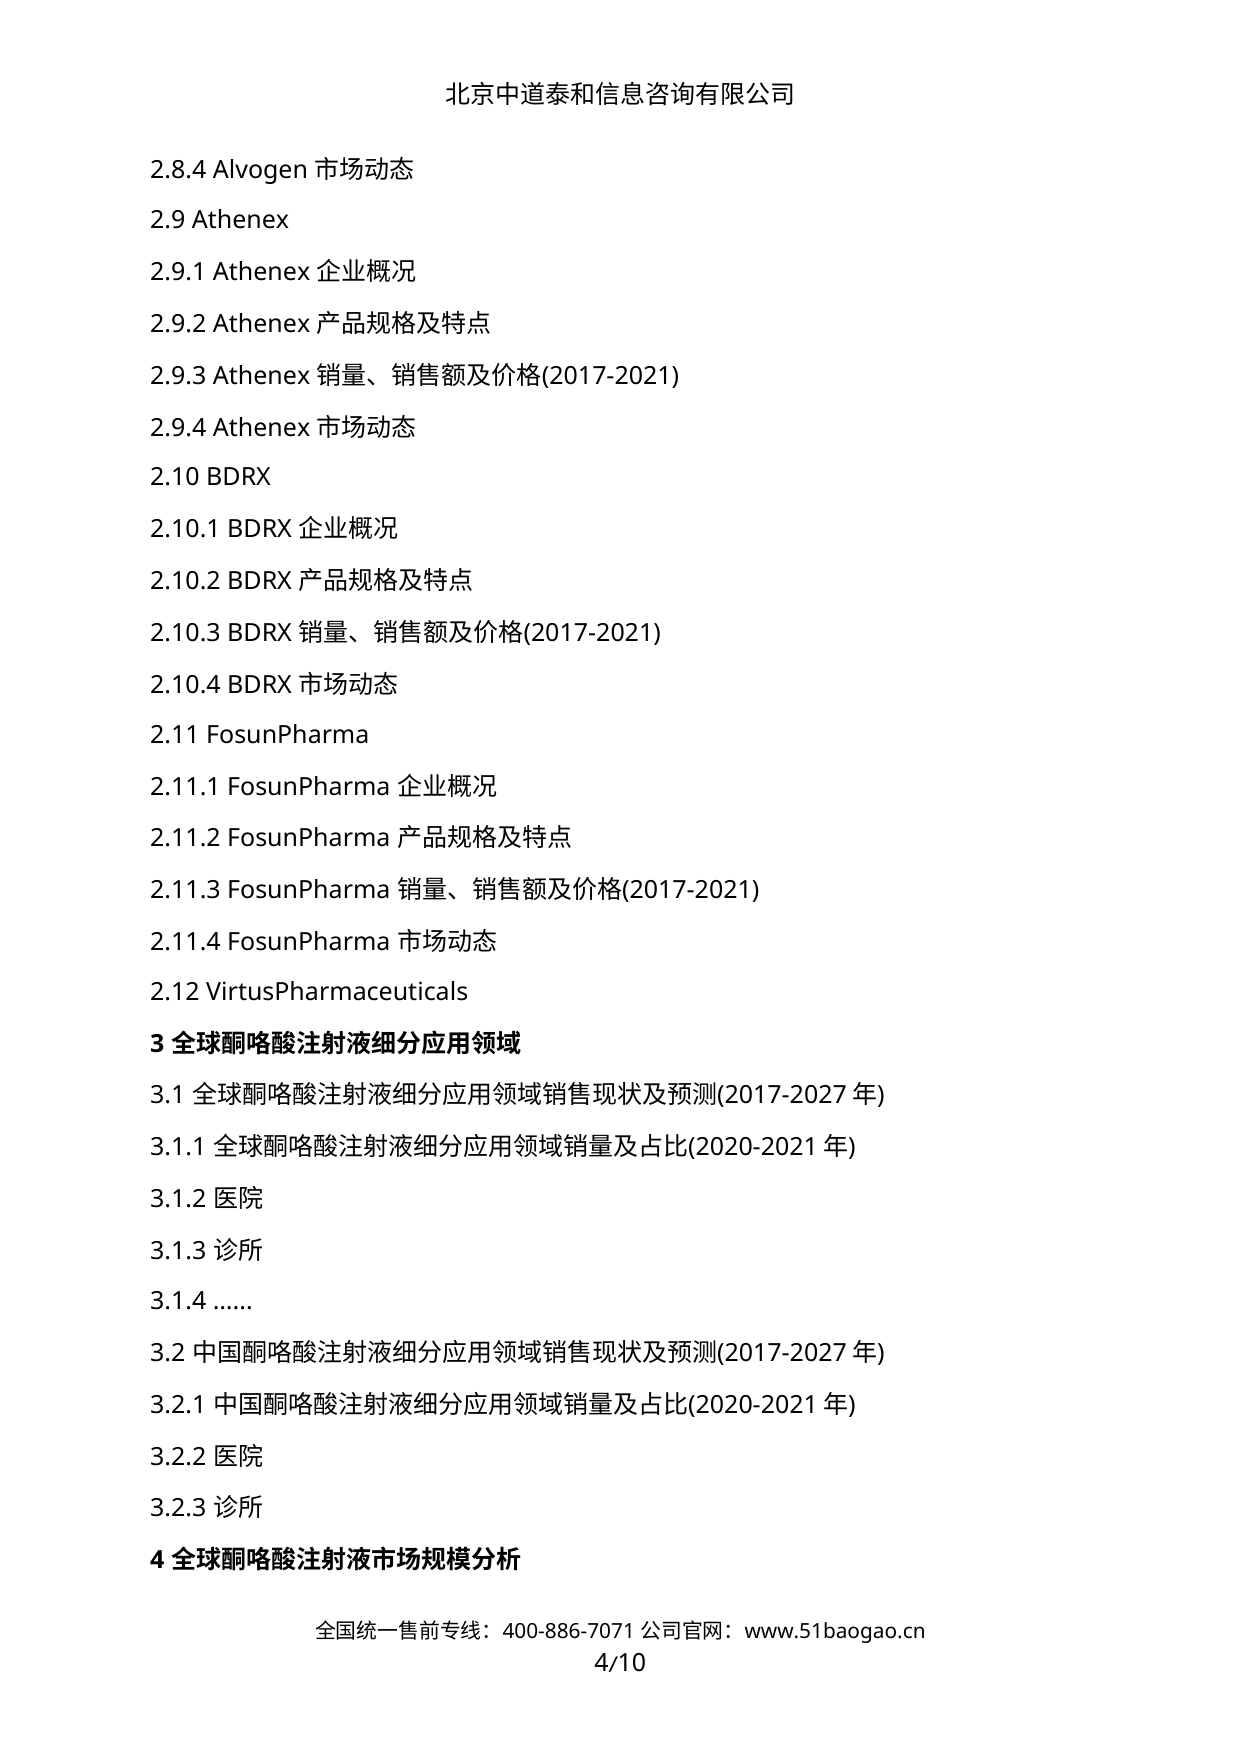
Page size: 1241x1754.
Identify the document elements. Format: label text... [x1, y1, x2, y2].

text 2.9.3 Athenex 销量、销售额及价格(2017-2021) [150, 355, 1090, 392]
text 4 全球酮咯酸注射液市场规模分析 [150, 1540, 1090, 1576]
text 3.2.3 诊所 [150, 1488, 1090, 1524]
text 2.11.1 FosunPharma 企业概况 [150, 766, 1090, 802]
text 3.1.4 …... [150, 1282, 1090, 1317]
text 2.9.1 Athenex 企业概况 [150, 252, 1090, 288]
text 2.10.3 BDRX 销量、销售额及价格(2017-2021) [150, 612, 1090, 649]
text 3.1.3 诊所 [150, 1231, 1090, 1267]
text 3.2 中国酮咯酸注射液细分应用领域销售现状及预测(2017-2027年) [150, 1332, 1090, 1368]
text 3.2.1 中国酮咯酸注射液细分应用领域销量及占比(2020-2021年) [150, 1384, 1090, 1420]
text 2.8.4 Alvogen 市场动态 [150, 150, 1090, 186]
text 2.11.2 FosunPharma 产品规格及特点 [150, 818, 1090, 854]
text 2.9.4 Athenex 市场动态 [150, 407, 1090, 443]
text 2.11.3 FosunPharma 销量、销售额及价格(2017-2021) [150, 870, 1090, 906]
text 3.1.1 全球酮咯酸注射液细分应用领域销量及占比(2020-2021年) [150, 1127, 1090, 1163]
text 3.1 全球酮咯酸注射液细分应用领域销售现状及预测(2017-2027年) [150, 1075, 1090, 1111]
text 2.11 FosunPharma [150, 716, 1090, 750]
text 3 全球酮咯酸注射液细分应用领域 [150, 1023, 1090, 1059]
text 2.12 VirtusPharmaceuticals [150, 973, 1090, 1007]
text 2.9.2 Athenex 产品规格及特点 [150, 303, 1090, 340]
text 3.1.2 医院 [150, 1179, 1090, 1215]
text 2.10 BDRX [150, 459, 1090, 493]
text 2.10.1 BDRX 企业概况 [150, 509, 1090, 545]
text 2.11.4 FosunPharma 市场动态 [150, 922, 1090, 958]
text 3.2.2 医院 [150, 1436, 1090, 1472]
text 2.10.4 BDRX 市场动态 [150, 664, 1090, 701]
text 2.9 Athenex [150, 202, 1090, 236]
text 2.10.2 BDRX 产品规格及特点 [150, 561, 1090, 597]
